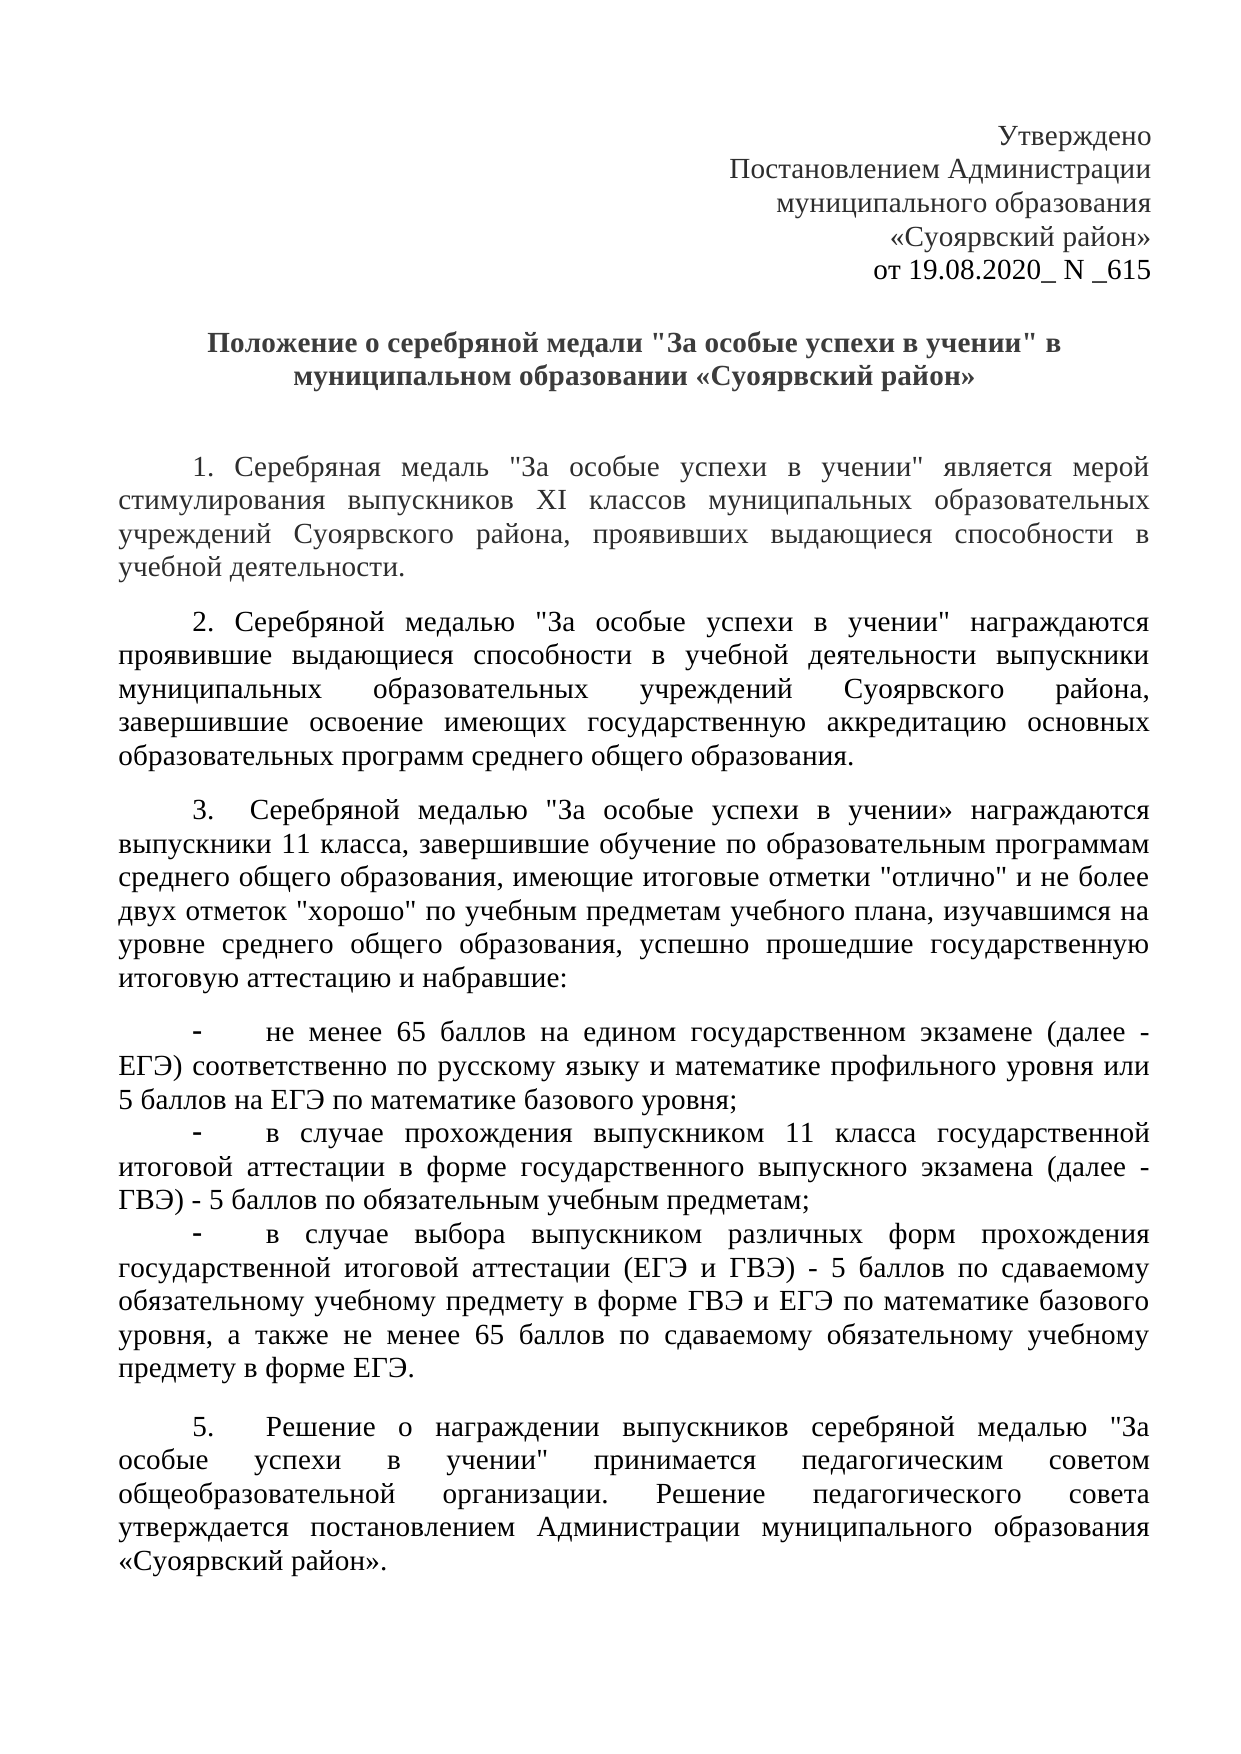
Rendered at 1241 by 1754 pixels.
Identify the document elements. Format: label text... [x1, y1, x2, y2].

text 2. Серебряной медалью "За особые успехи в учении" награждаются проявившие выдающиеся способности в учебной деятельности выпускники муниципальных образовательных учреждений Суоярвского района, завершившие освоение имеющих государственную аккредитацию основных образовательных программ среднего общего образования. [118, 604, 1152, 772]
text от 19.08.2020_ N _615 [118, 252, 1152, 286]
text «Суоярвский район» [118, 219, 1152, 252]
text 1. Серебряная медаль "За особые успехи в учении" является мерой стимулирования выпускников XI классов муниципальных образовательных учреждений Суоярвского района, проявивших выдающиеся способности в учебной деятельности. [118, 449, 1152, 583]
text 3. Серебряной медалью "За особые успехи в учении» награждаются выпускники 11 класса, завершившие обучение по образовательным программам среднего общего образования, имеющие итоговые отметки "отлично" и не более двух отметок "хорошо" по учебным предметам учебного плана, изучавшимся на уровне среднего общего образования, успешно прошедшие государственную итоговую аттестацию и набравшие: [118, 792, 1152, 994]
list в случае прохождения выпускником 11 класса государственной итоговой аттестации в форме государственного выпускного экзамена (далее - ГВЭ) - 5 баллов по обязательным учебным предметам; [118, 1115, 1152, 1216]
list Решение о награждении выпускников серебряной медалью "За особые успехи в учении" принимается педагогическим советом общеобразовательной организации. Решение педагогического совета утверждается постановлением Администрации муниципального образования «Суоярвский район». [118, 1409, 1152, 1577]
list в случае выбора выпускником различных форм прохождения государственной итоговой аттестации (ЕГЭ и ГВЭ) - 5 баллов по сдаваемому обязательному учебному предмету в форме ГВЭ и ЕГЭ по математике базового уровня, а также не менее 65 баллов по сдаваемому обязательному учебному предмету в форме ЕГЭ. [118, 1216, 1152, 1384]
text муниципального образования [118, 185, 1152, 219]
text Утверждено [118, 118, 1152, 152]
text Постановлением Администрации [118, 152, 1152, 185]
list не менее 65 баллов на едином государственном экзамене (далее - ЕГЭ) соответственно по русскому языку и математике профильного уровня или 5 баллов на ЕГЭ по математике базового уровня; [118, 1014, 1152, 1115]
text Положение о серебряной медали "За особые успехи в учении" в муниципальном образовании «Суоярвский район» [118, 325, 1152, 392]
